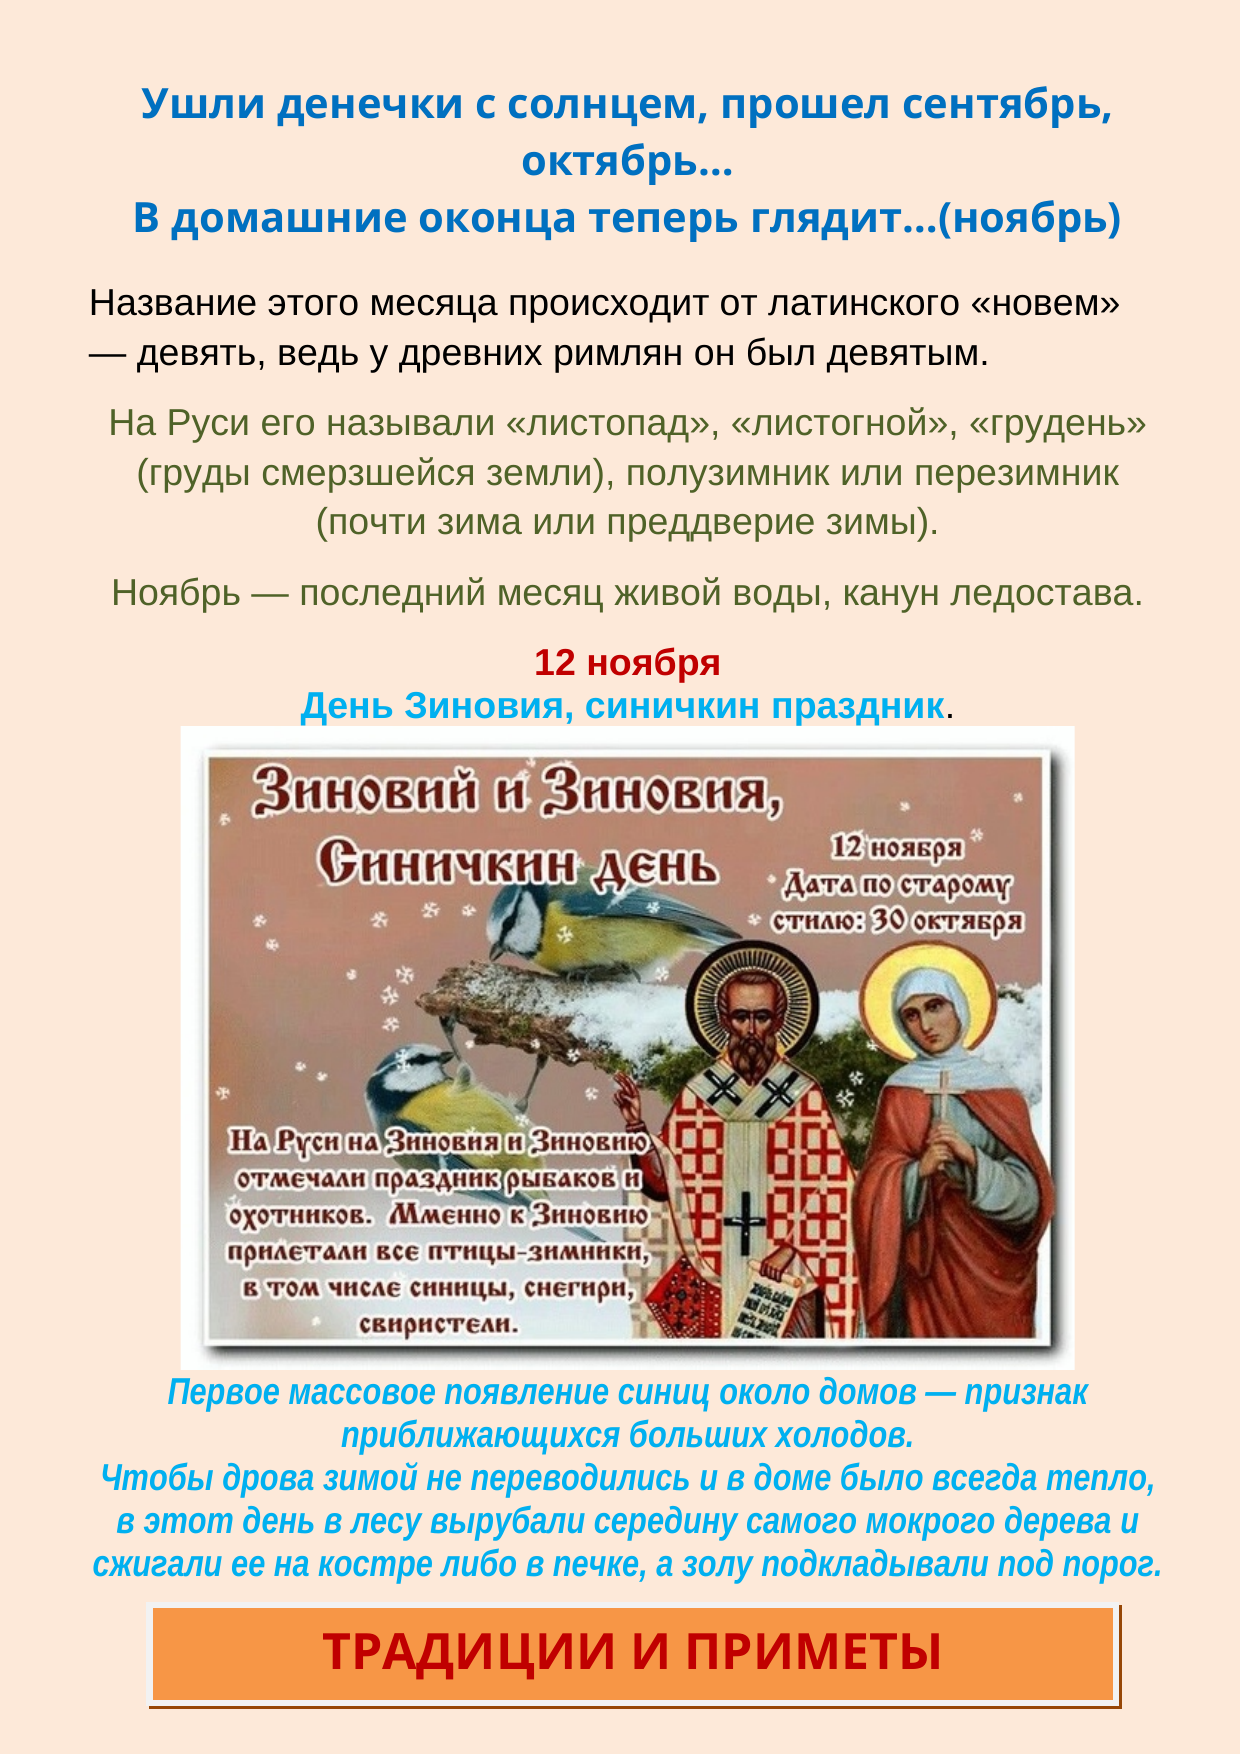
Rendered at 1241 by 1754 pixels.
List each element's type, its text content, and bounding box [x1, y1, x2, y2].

picture [180, 726, 1075, 1370]
text Ушли денечки с солнцем, прошел сентябрь, октябрь… [89, 74, 1167, 187]
text Чтобы дрова зимой не переводились и в доме было всегда тепло, в этот день в лесу вырубали середину самого мокрого дерева и сжигали ее на костре либо в печке, а золу подкладывали под порог. [89, 1455, 1167, 1584]
text Ноябрь — последний месяц живой воды, канун ледостава. [89, 570, 1167, 613]
text Название этого месяца происходит от латинского «новем» — девять, ведь у древних римлян он был девятым. [89, 280, 1167, 373]
text День Зиновия, синичкин праздник. [89, 683, 1167, 726]
text На Руси его называли «листопад», «листогной», «грудень» (груды смерзшейся земли), полузимник или перезимник (почти зима или преддверие зимы). [89, 400, 1167, 542]
text В домашние оконца теперь глядит…(ноябрь) [89, 187, 1167, 244]
text Первое массовое появление синиц около домов — признак приближающихся больших холодов. [89, 1369, 1167, 1455]
text 12 ноября [89, 640, 1167, 683]
